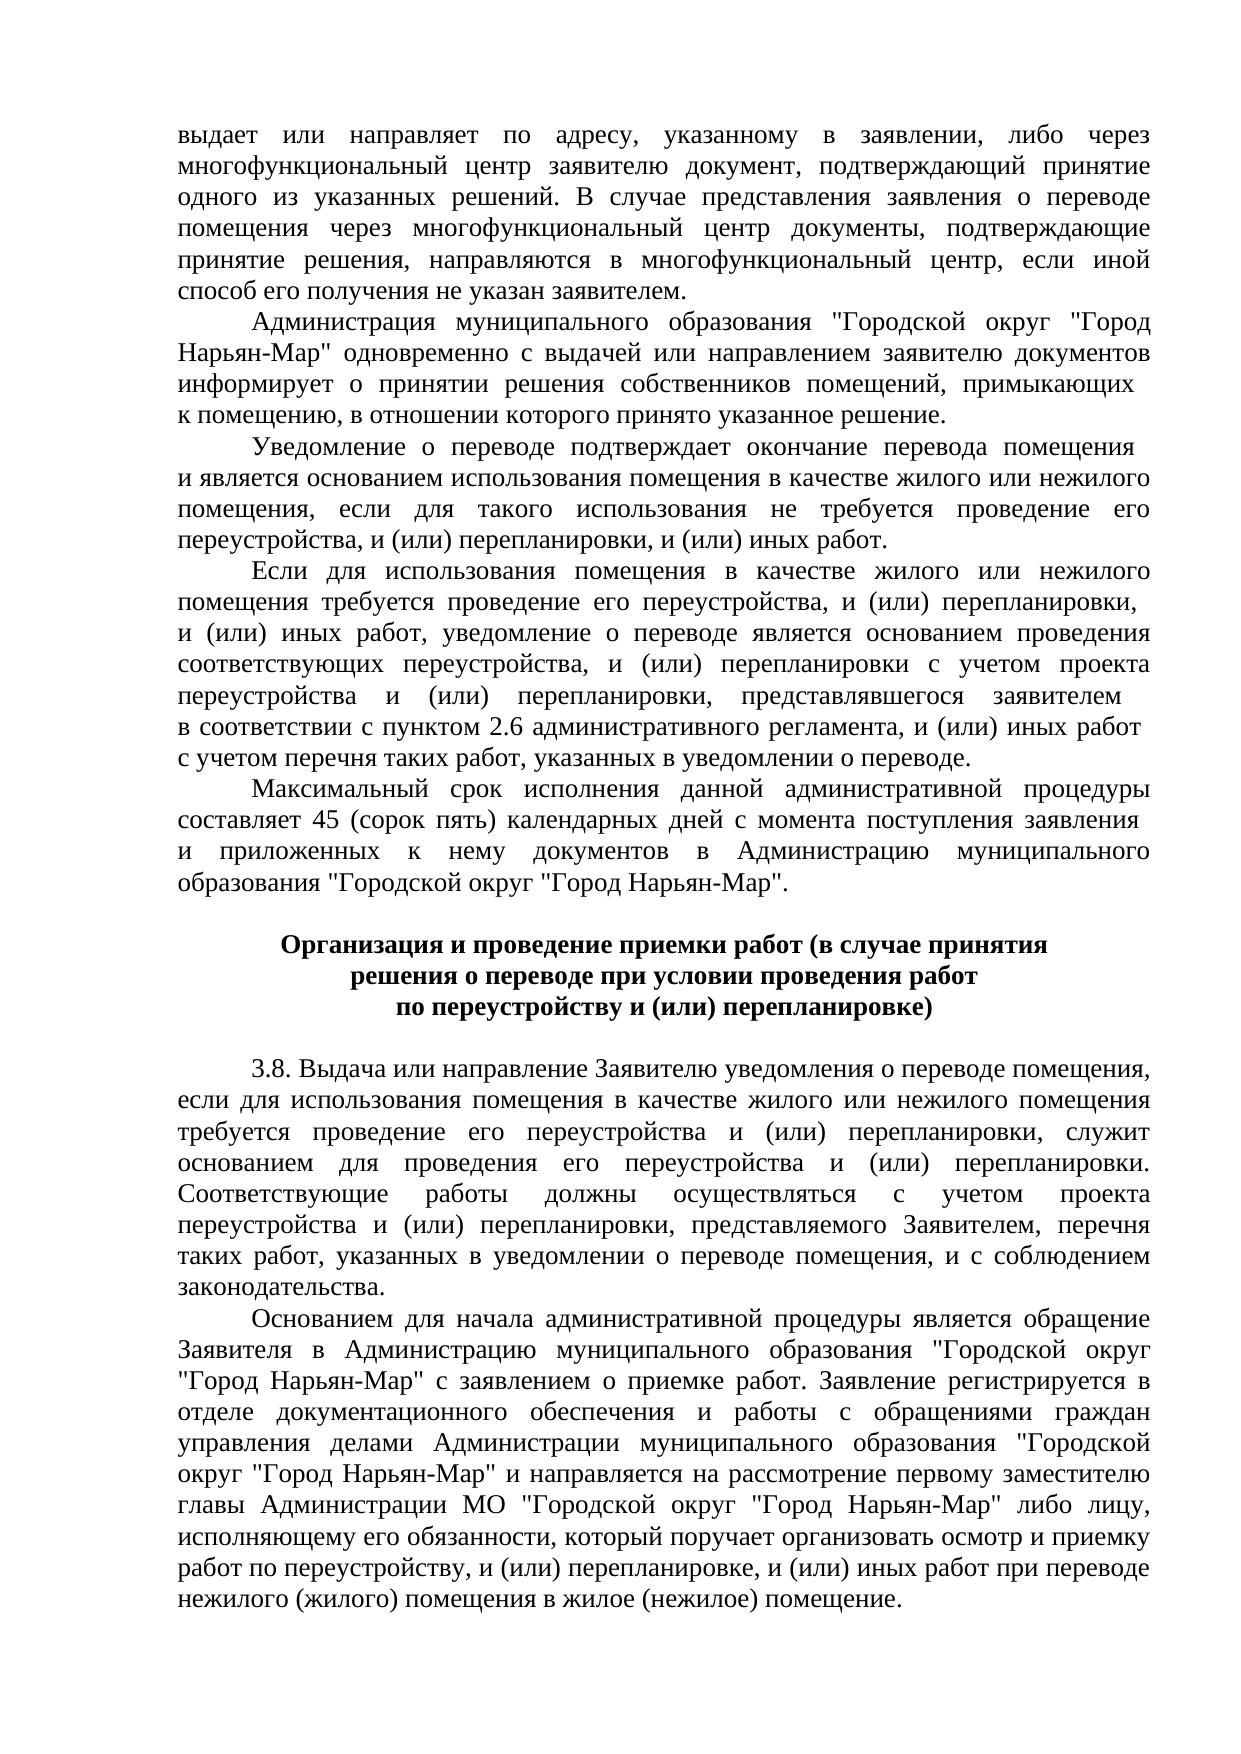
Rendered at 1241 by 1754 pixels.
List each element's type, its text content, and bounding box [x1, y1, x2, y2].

text 3.8. Выдача или направление Заявителю уведомления о переводе помещения, если для использования помещения в качестве жилого или нежилого помещения требуется проведение его переустройства и (или) перепланировки, служит основанием для проведения его переустройства и (или) перепланировки. Соответствующие работы должны осуществляться с учетом проекта переустройства и (или) перепланировки, представляемого Заявителем, перечня таких работ, указанных в уведомлении о переводе помещения, и с соблюдением законодательства. [177, 1052, 1152, 1302]
text Максимальный срок исполнения данной административной процедуры составляет 45 (сорок пять) календарных дней с момента поступления заявления и приложенных к нему документов в Администрацию муниципального образования "Городской округ "Город Нарьян-Мар". [177, 772, 1152, 897]
text Уведомление о переводе подтверждает окончание перевода помещения и является основанием использования помещения в качестве жилого или нежилого помещения, если для такого использования не требуется проведение его переустройства, и (или) перепланировки, и (или) иных работ. [177, 429, 1152, 554]
title решения о переводе при условии проведения работ [177, 959, 1152, 990]
title по переустройству и (или) перепланировке) [177, 990, 1152, 1021]
title Организация и проведение приемки работ (в случае принятия [177, 928, 1152, 959]
text Администрация муниципального образования "Городской округ "Город Нарьян-Мар" одновременно с выдачей или направлением заявителю документов информирует о принятии решения собственников помещений, примыкающих к помещению, в отношении которого принято указанное решение. [177, 305, 1152, 429]
text Если для использования помещения в качестве жилого или нежилого помещения требуется проведение его переустройства, и (или) перепланировки, и (или) иных работ, уведомление о переводе является основанием проведения соответствующих переустройства, и (или) перепланировки с учетом проекта переустройства и (или) перепланировки, представлявшегося заявителем в соответствии с пунктом 2.6 административного регламента, и (или) иных работ с учетом перечня таких работ, указанных в уведомлении о переводе. [177, 554, 1152, 772]
text Основанием для начала административной процедуры является обращение Заявителя в Администрацию муниципального образования "Городской округ "Город Нарьян-Мар" с заявлением о приемке работ. Заявление регистрируется в отделе документационного обеспечения и работы с обращениями граждан управления делами Администрации муниципального образования "Городской округ "Город Нарьян-Мар" и направляется на рассмотрение первому заместителю главы Администрации МО "Городской округ "Город Нарьян-Мар" либо лицу, исполняющему его обязанности, который поручает организовать осмотр и приемку работ по переустройству, и (или) перепланировке, и (или) иных работ при переводе нежилого (жилого) помещения в жилое (нежилое) помещение. [177, 1302, 1152, 1613]
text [177, 118, 1152, 305]
